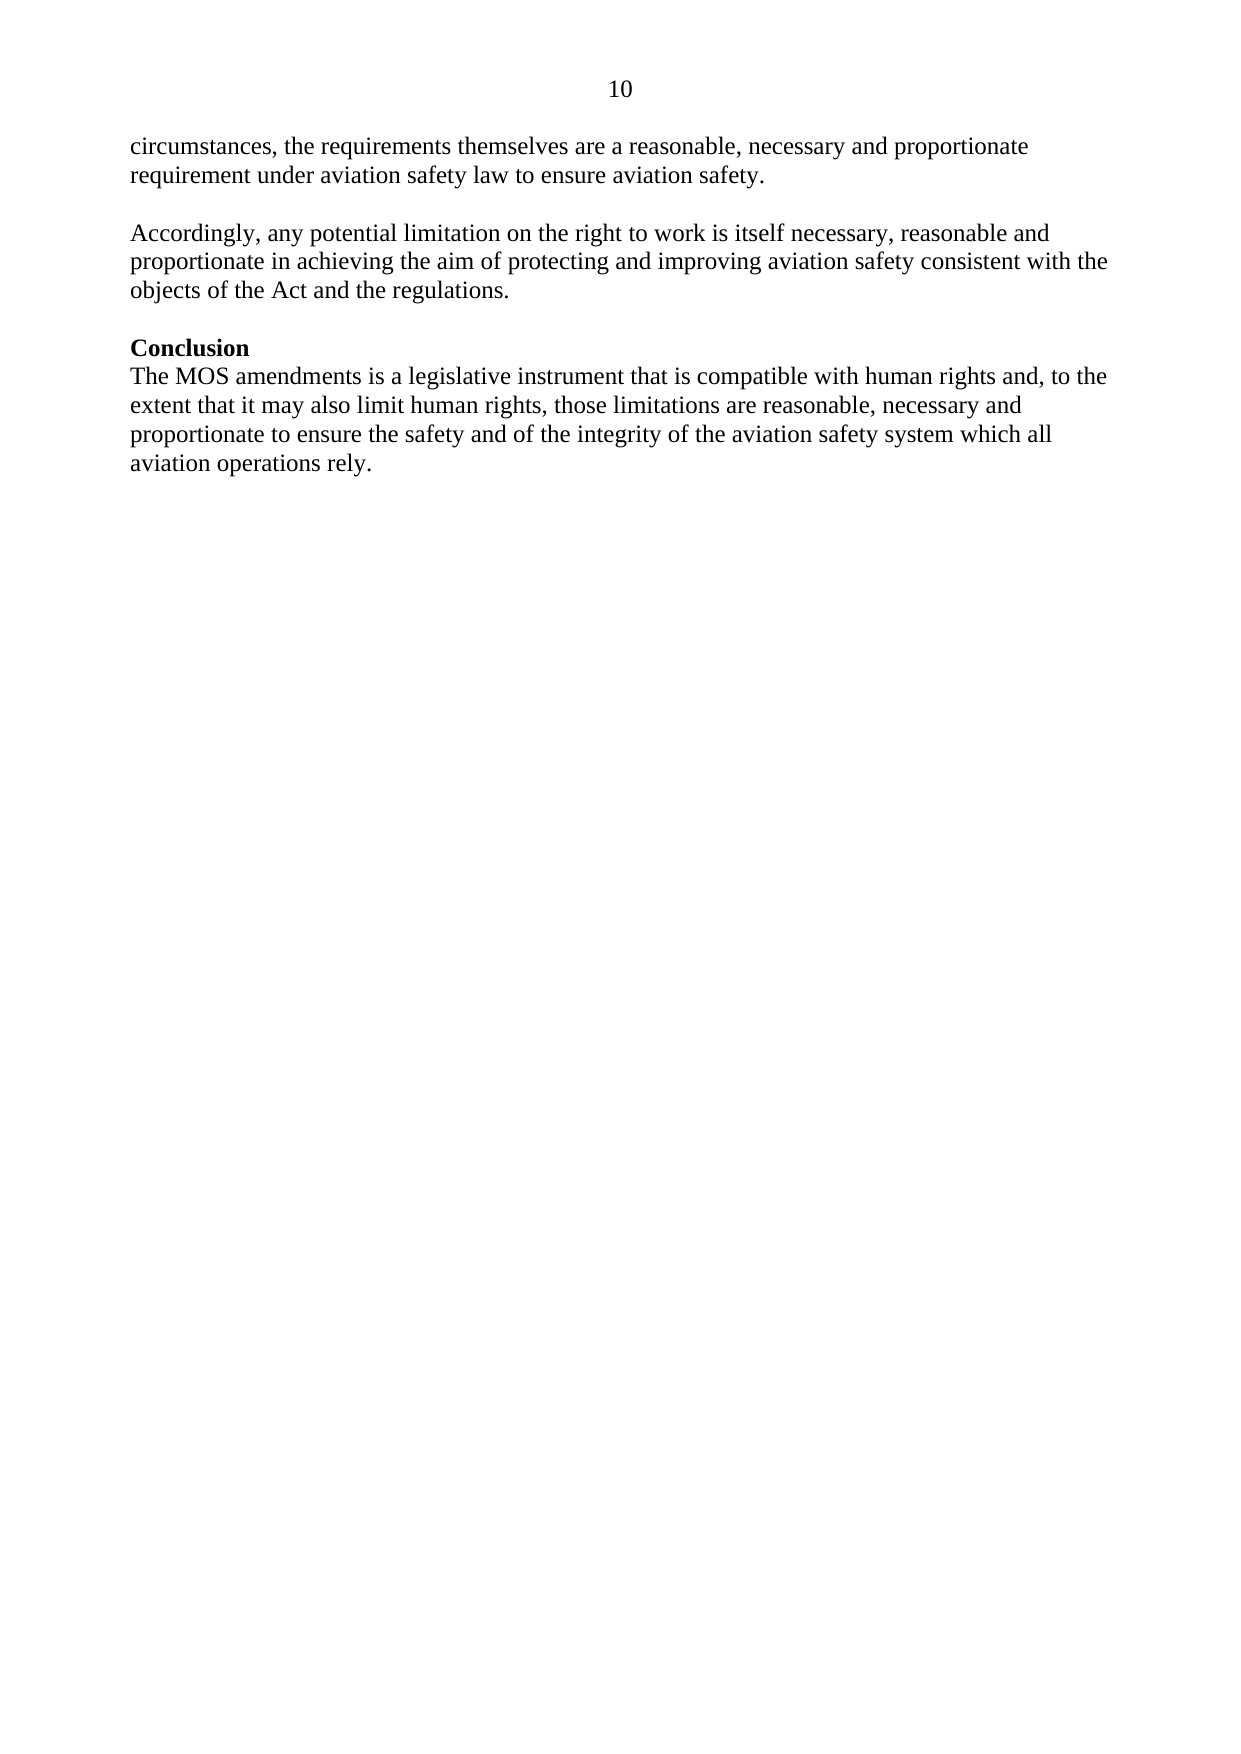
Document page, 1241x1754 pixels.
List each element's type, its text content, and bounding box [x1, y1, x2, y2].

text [130, 131, 1110, 189]
text The MOS amendments is a legislative instrument that is compatible with human rights and, to the extent that it may also limit human rights, those limitations are reasonable, necessary and proportionate to ensure the safety and of the integrity of the aviation safety system which all aviation operations rely. [130, 361, 1110, 476]
text Conclusion [130, 333, 1110, 361]
text Accordingly, any potential limitation on the right to work is itself necessary, reasonable and proportionate in achieving the aim of protecting and improving aviation safety consistent with the objects of the Act and the regulations. [130, 218, 1110, 304]
